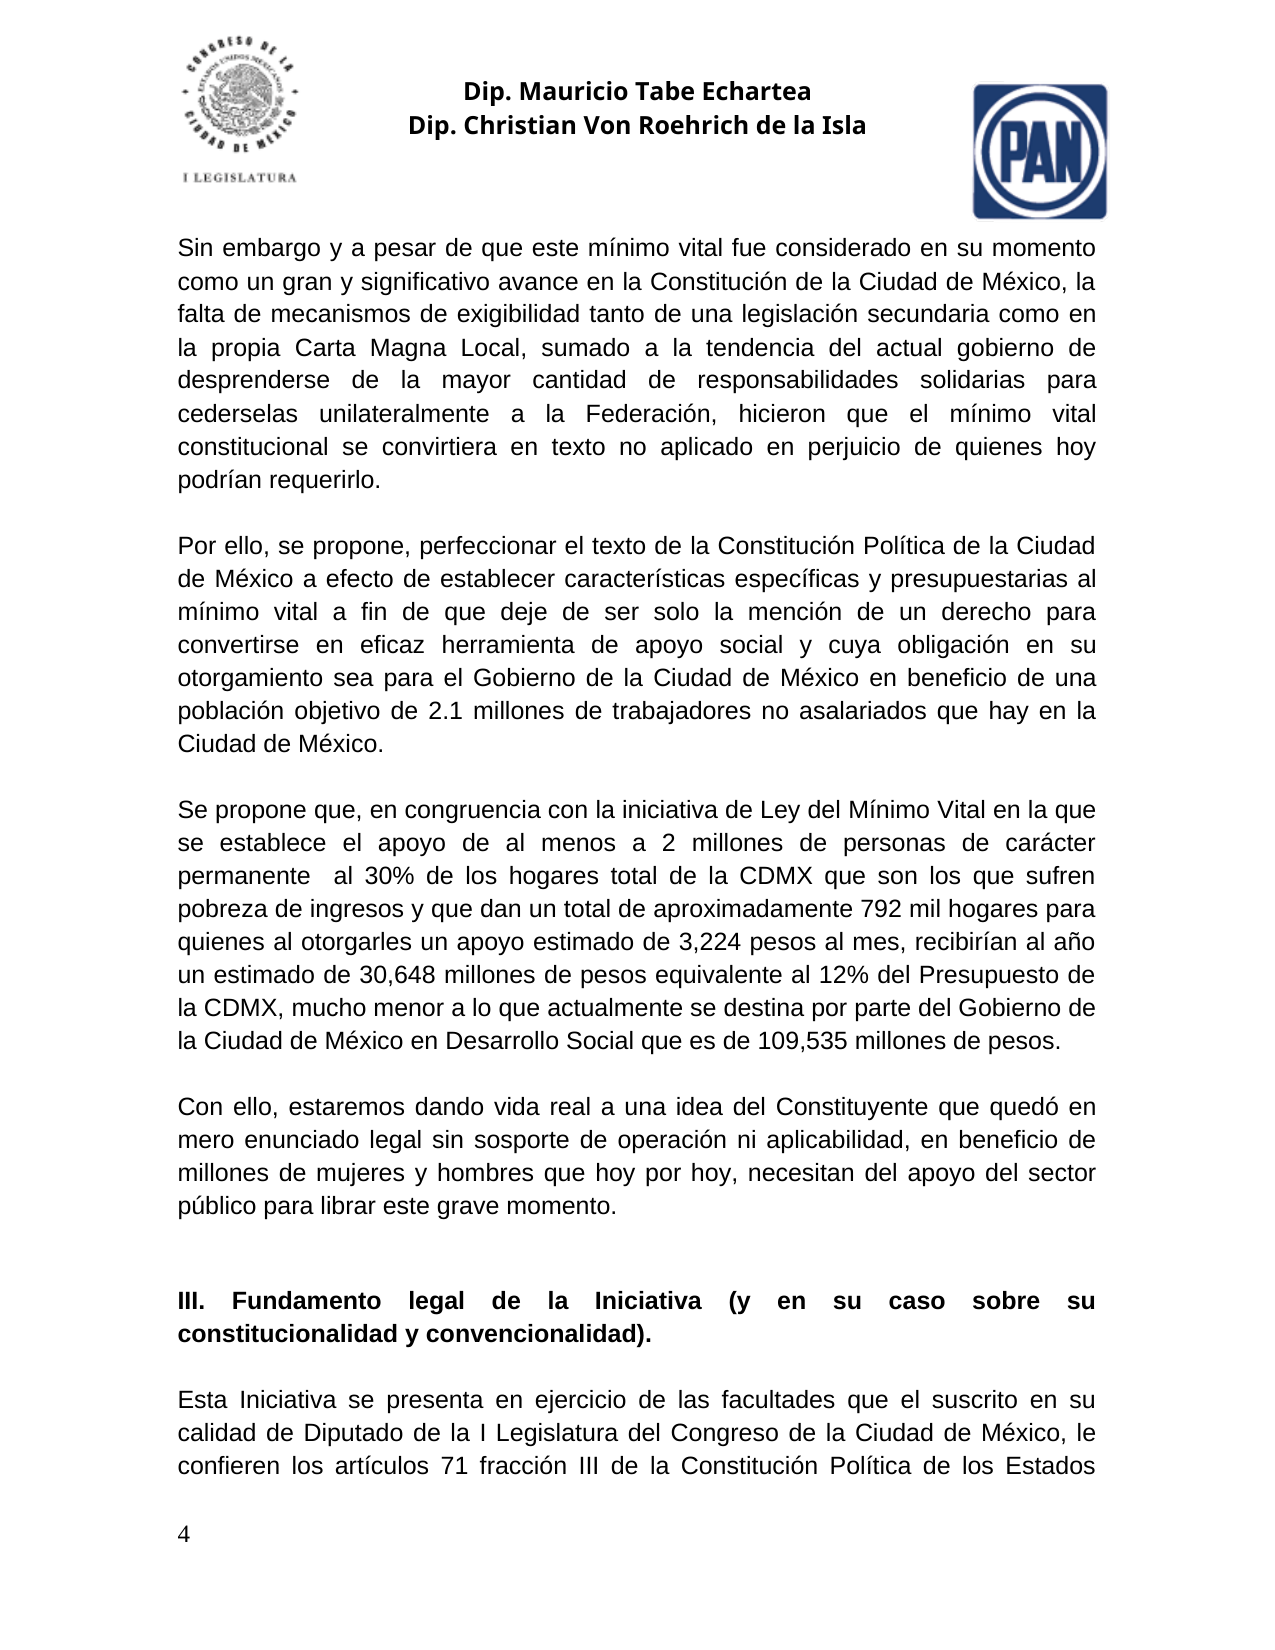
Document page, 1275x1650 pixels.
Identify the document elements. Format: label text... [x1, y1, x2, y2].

text Por ello, se propone, perfeccionar el texto de la Constitución Política de la Ciudad de México a efecto de establecer características específicas y presupuestarias al mínimo vital a fin de que deje de ser solo la mención de un derecho para convertirse en eficaz herramienta de apoyo social y cuya obligación en su otorgamiento sea para el Gobierno de la Ciudad de México en beneficio de una población objetivo de 2.1 millones de trabajadores no asalariados que hay en la Ciudad de México. [177, 531, 1098, 757]
text Sin embargo y a pesar de que este mínimo vital fue considerado en su momento como un gran y significativo avance en la Constitución de la Ciudad de México, la falta de mecanismos de exigibilidad tanto de una legislación secundaria como en la propia Carta Magna Local, sumado a la tendencia del actual gobierno de desprenderse de la mayor cantidad de responsabilidades solidarias para cederselas unilateralmente a la Federación, hicieron que el mínimo vital constitucional se convirtiera en texto no aplicado en perjuicio de quienes hoy podrían requerirlo. [177, 233, 1098, 493]
text III. Fundamento legal de la Iniciativa (y en su caso sobre su constitucionalidad y convencionalidad). [177, 1286, 1098, 1348]
picture [159, 29, 323, 189]
text Con ello, estaremos dando vida real a una idea del Constituyente que quedó en mero enunciado legal sin sosporte de operación ni aplicabilidad, en beneficio de millones de mujeres y hombres que hoy por hoy, necesitan del apoyo del sector público para librar este grave momento. [177, 1092, 1098, 1220]
text Se propone que, en congruencia con la iniciativa de Ley del Mínimo Vital en la que se establece el apoyo de al menos a 2 millones de personas de carácter permanente al 30% de los hogares total de la CDMX que son los que sufren pobreza de ingresos y que dan un total de aproximadamente 792 mil hogares para quienes al otorgarles un apoyo estimado de 3,224 pesos al mes, recibirían al año un estimado de 30,648 millones de pesos equivalente al 12% del Presupuesto de la CDMX, mucho menor a lo que actualmente se destina por parte del Gobierno de la Ciudad de México en Desarrollo Social que es de 109,535 millones de pesos. [177, 795, 1098, 1055]
picture [942, 53, 1128, 237]
